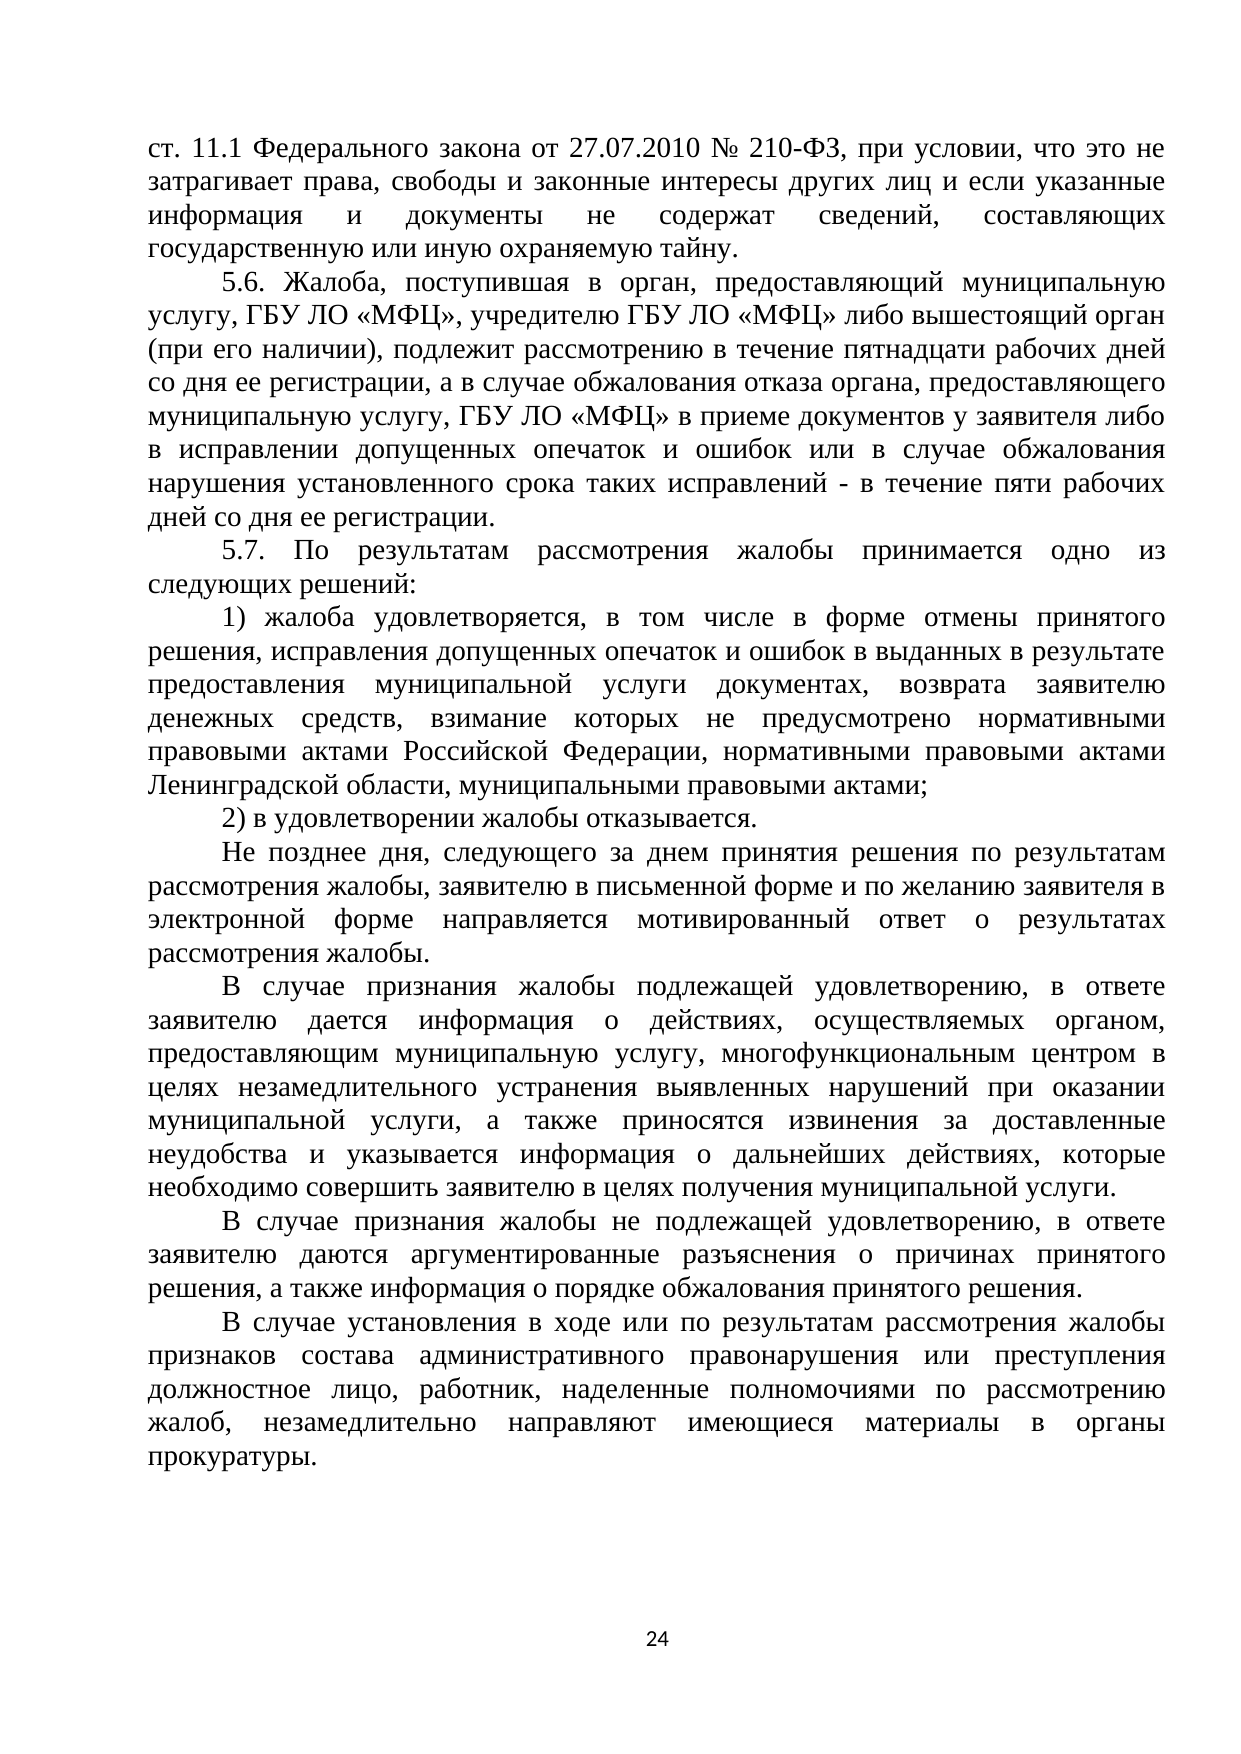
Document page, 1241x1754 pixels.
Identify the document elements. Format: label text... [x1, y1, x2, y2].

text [148, 130, 1167, 264]
text 5.7. По результатам рассмотрения жалобы принимается одно из следующих решений: [148, 532, 1167, 599]
text 2) в удовлетворении жалобы отказывается. [148, 801, 1167, 834]
text Не позднее дня, следующего за днем принятия решения по результатам рассмотрения жалобы, заявителю в письменной форме и по желанию заявителя в электронной форме направляется мотивированный ответ о результатах рассмотрения жалобы. [148, 834, 1167, 968]
text В случае признания жалобы не подлежащей удовлетворению, в ответе заявителю даются аргументированные разъяснения о причинах принятого решения, а также информация о порядке обжалования принятого решения. [148, 1203, 1167, 1304]
text 1) жалоба удовлетворяется, в том числе в форме отмены принятого решения, исправления допущенных опечаток и ошибок в выданных в результате предоставления муниципальной услуги документах, возврата заявителю денежных средств, взимание которых не предусмотрено нормативными правовыми актами Российской Федерации, нормативными правовыми актами Ленинградской области, муниципальными правовыми актами; [148, 599, 1167, 801]
text В случае признания жалобы подлежащей удовлетворению, в ответе заявителю дается информация о действиях, осуществляемых органом, предоставляющим муниципальную услугу, многофункциональным центром в целях незамедлительного устранения выявленных нарушений при оказании муниципальной услуги, а также приносятся извинения за доставленные неудобства и указывается информация о дальнейших действиях, которые необходимо совершить заявителю в целях получения муниципальной услуги. [148, 968, 1167, 1203]
text 5.6. Жалоба, поступившая в орган, предоставляющий муниципальную услугу, ГБУ ЛО «МФЦ», учредителю ГБУ ЛО «МФЦ» либо вышестоящий орган (при его наличии), подлежит рассмотрению в течение пятнадцати рабочих дней со дня ее регистрации, а в случае обжалования отказа органа, предоставляющего муниципальную услугу, ГБУ ЛО «МФЦ» в приеме документов у заявителя либо в исправлении допущенных опечаток и ошибок или в случае обжалования нарушения установленного срока таких исправлений - в течение пяти рабочих дней со дня ее регистрации. [148, 264, 1167, 532]
text В случае установления в ходе или по результатам рассмотрения жалобы признаков состава административного правонарушения или преступления должностное лицо, работник, наделенные полномочиями по рассмотрению жалоб, незамедлительно направляют имеющиеся материалы в органы прокуратуры. [148, 1304, 1167, 1471]
